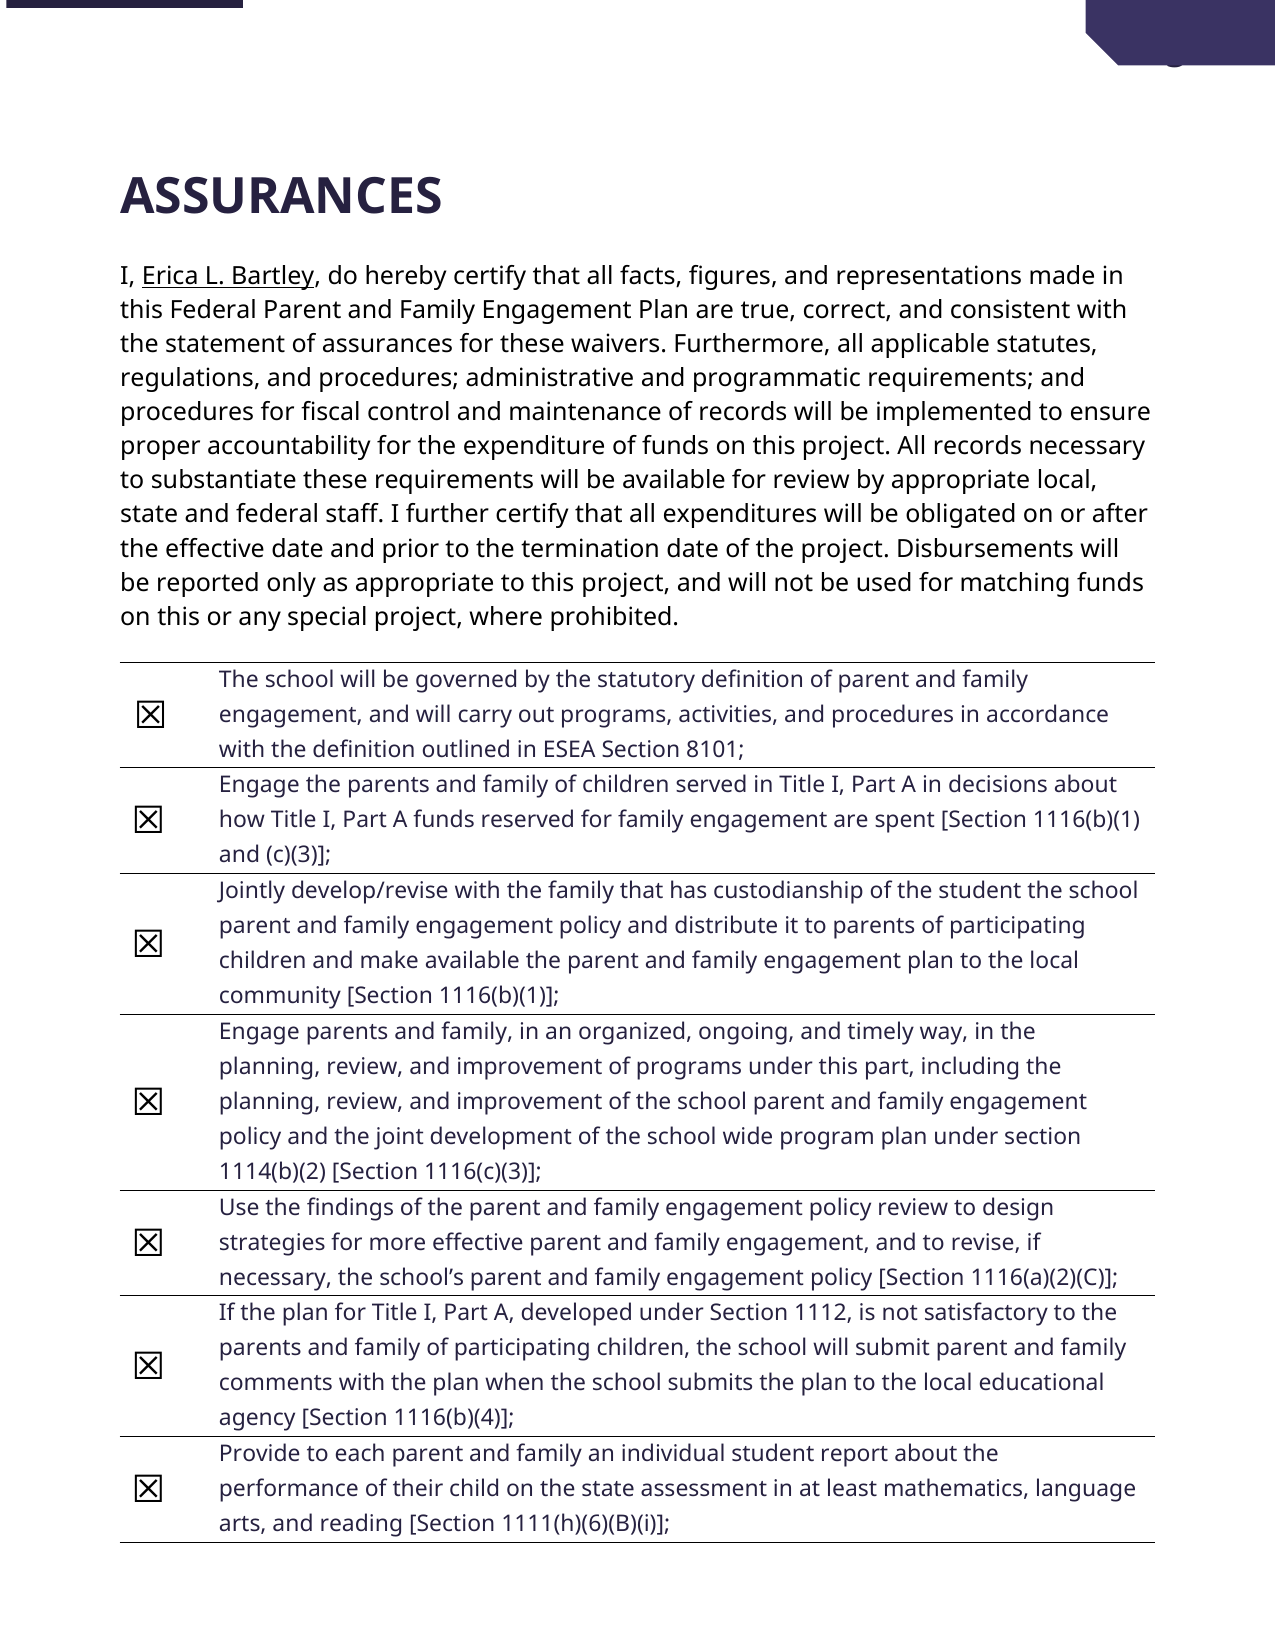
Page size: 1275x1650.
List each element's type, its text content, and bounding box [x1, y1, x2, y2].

text I, , do hereby certify that all facts, figures, and representations made in this Federal Parent and Family Engagement Plan are true, correct, and consistent with the statement of assurances for these waivers. Furthermore, all applicable statutes, regulations, and procedures; administrative and programmatic requirements; and procedures for fiscal control and maintenance of records will be implemented to ensure proper accountability for the expenditure of funds on this project. All records necessary to substantiate these requirements will be available for review by appropriate local, state and federal staff. I further certify that all expenditures will be obligated on or after the effective date and prior to the termination date of the project. Disbursements will be reported only as appropriate to this project, and will not be used for matching funds on this or any special project, where prohibited. [120, 258, 1155, 632]
table_cell [120, 874, 181, 1014]
table_cell [120, 1191, 181, 1295]
table_cell Engage the parents and family of children served in Title I, Part A in decisions about how Title I, Part A funds reserved for family engagement are spent [Section 1116(b)(1) and (c)(3)]; [181, 768, 1155, 873]
table_cell Use the findings of the parent and family engagement policy review to design strategies for more effective parent and family engagement, and to revise, if necessary, the school’s parent and family engagement policy [Section 1116(a)(2)(C)]; [181, 1191, 1155, 1295]
table_cell Engage parents and family, in an organized, ongoing, and timely way, in the planning, review, and improvement of programs under this part, including the planning, review, and improvement of the school parent and family engagement policy and the joint development of the school wide program plan under section 1114(b)(2) [Section 1116(c)(3)]; [181, 1015, 1155, 1189]
table_cell [120, 768, 181, 873]
table_cell Jointly develop/revise with the family that has custodianship of the student the school parent and family engagement policy and distribute it to parents of participating children and make available the parent and family engagement plan to the local community [Section 1116(b)(1)]; [181, 874, 1155, 1014]
table_cell [120, 1296, 181, 1436]
table_cell [120, 1015, 181, 1189]
table_cell [120, 1437, 181, 1542]
table_header The school will be governed by the statutory definition of parent and family engagement, and will carry out programs, activities, and procedures in accordance with the definition outlined in ESEA Section 8101; [181, 663, 1155, 767]
table_header [120, 663, 181, 767]
table_cell Provide to each parent and family an individual student report about the performance of their child on the state assessment in at least mathematics, language arts, and reading [Section 1111(h)(6)(B)(i)]; [181, 1437, 1155, 1542]
table_cell If the plan for Title I, Part A, developed under Section 1112, is not satisfactory to the parents and family of participating children, the school will submit parent and family comments with the plan when the school submits the plan to the local educational agency [Section 1116(b)(4)]; [181, 1296, 1155, 1436]
subtitle ASSURANCES [120, 160, 1155, 228]
